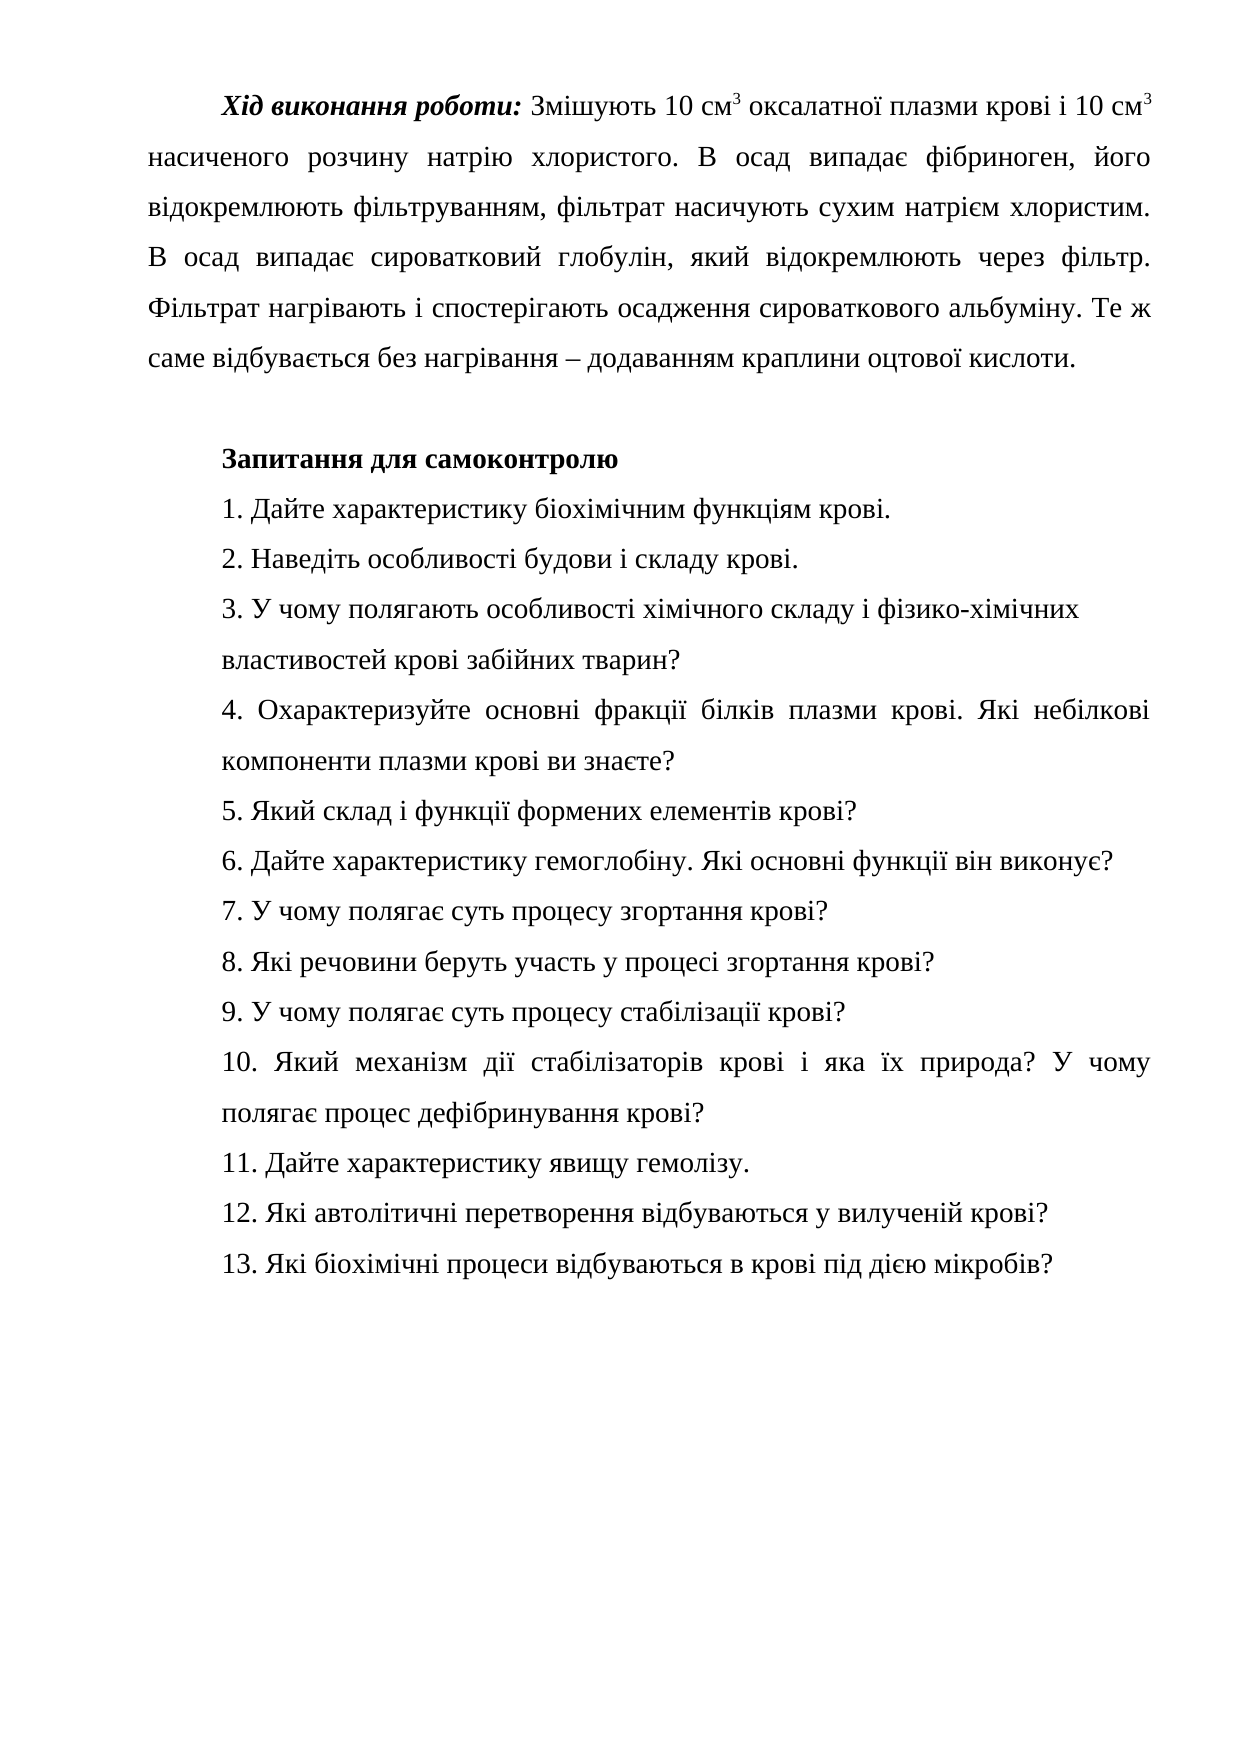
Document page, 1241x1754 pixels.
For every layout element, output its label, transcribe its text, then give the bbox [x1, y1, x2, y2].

text 11. Дайте характеристику явищу гемолізу. [148, 1145, 1152, 1179]
text 2. Наведіть особливості будови і складу крові. [148, 541, 1152, 575]
text 9. У чому полягає суть процесу стабілізації крові? [148, 994, 1152, 1028]
text 6. Дайте характеристику гемоглобіну. Які основні функції він виконує? [148, 843, 1152, 877]
text 4. Охарактеризуйте основні фракції білків плазми крові. Які небілкові компоненти плазми крові ви знаєте? [221, 692, 1152, 776]
text 13. Які біохімічні процеси відбуваються в крові під дією мікробів? [148, 1246, 1152, 1279]
text властивостей крові забійних тварин? [148, 642, 1152, 676]
text 1. Дайте характеристику біохімічним функціям крові. [148, 491, 1152, 524]
text 7. У чому полягає суть процесу згортання крові? [148, 893, 1152, 927]
text Хід виконання роботи: Змішують 10 см3 оксалатної плазми крові і 10 см3 насиченого розчину натрію хлористого. В осад випадає фібриноген, його відокремлюють фільтруванням, фільтрат насичують сухим натрієм хлористим. В осад випадає сироватковий глобулін, який відокремлюють через фільтр. Фільтрат нагрівають і спостерігають осадження сироваткового альбуміну. Те ж саме відбувається без нагрівання – додаванням краплини оцтової кислоти. [148, 88, 1152, 374]
text 5. Який склад і функції формених елементів крові? [148, 793, 1152, 826]
text Запитання для самоконтролю [148, 441, 1152, 474]
text 12. Які автолітичні перетворення відбуваються у вилученій крові? [148, 1195, 1152, 1229]
text 3. У чому полягають особливості хімічного складу і фізико-хімічних [148, 592, 1152, 625]
text 8. Які речовини беруть участь у процесі згортання крові? [148, 944, 1152, 977]
text 10. Який механізм дії стабілізаторів крові і яка їх природа? У чому полягає процес дефібринування крові? [221, 1044, 1152, 1128]
